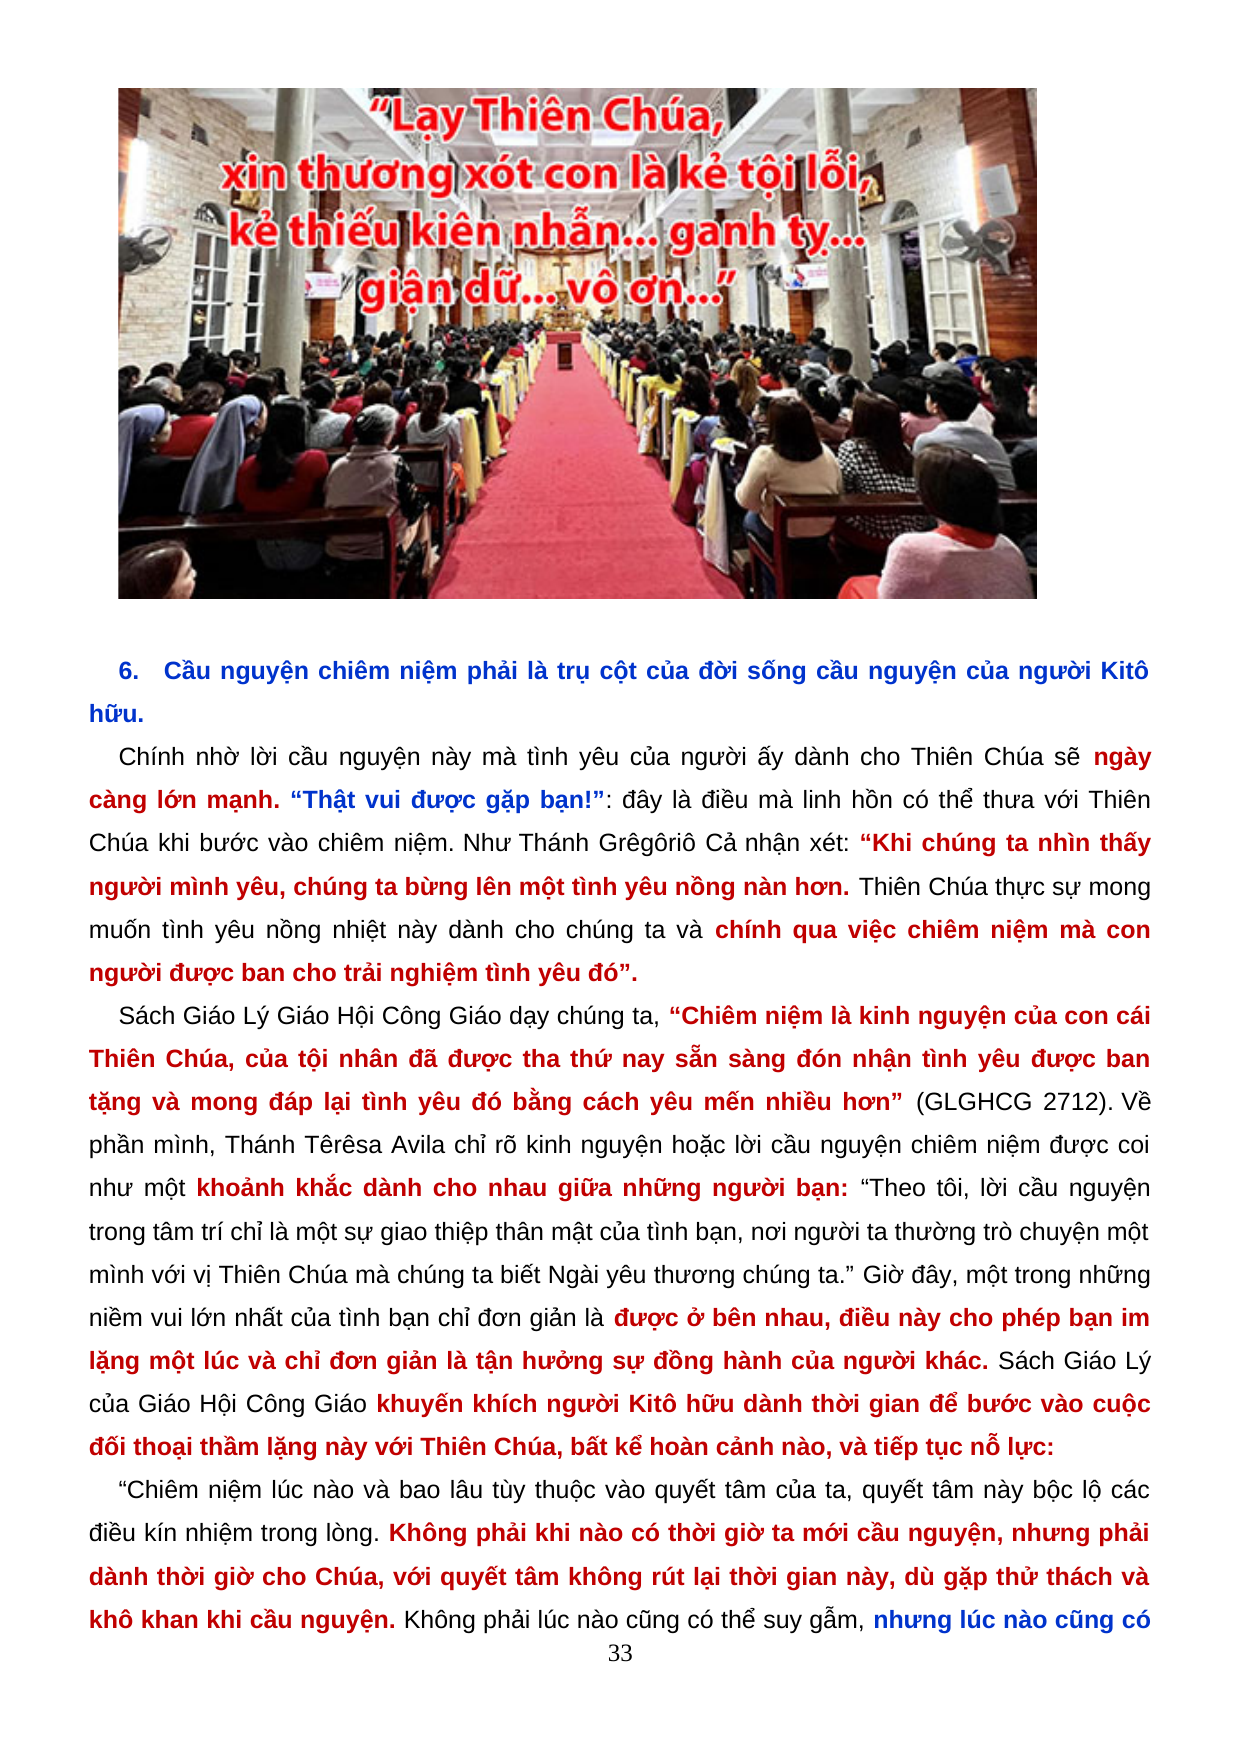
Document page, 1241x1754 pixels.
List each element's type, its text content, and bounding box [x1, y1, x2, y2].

picture [118, 88, 1037, 599]
text Sách Giáo Lý Giáo Hội Công Giáo dạy chúng ta, “Chiêm niệm là kinh nguyện của con cái Thiên Chúa, của tội nhân đã được tha thứ nay sẵn sàng đón nhận tình yêu được ban tặng và mong đáp lại tình yêu đó bằng cách yêu mến nhiều hơn” (GLGHCG 2712). Về phần mình, Thánh Têrêsa Avila chỉ rõ kinh nguyện hoặc lời cầu nguyện chiêm niệm được coi như một khoảnh khắc dành cho nhau giữa những người bạn: “Theo tôi, lời cầu nguyện trong tâm trí chỉ là một sự giao thiệp thân mật của tình bạn, nơi người ta thường trò chuyện một mình với vị Thiên Chúa mà chúng ta biết Ngài yêu thương chúng ta.” Giờ đây, một trong những niềm vui lớn nhất của tình bạn chỉ đơn giản là được ở bên nhau, điều này cho phép bạn im lặng một lúc và chỉ đơn giản là tận hưởng sự đồng hành của người khác. Sách Giáo Lý của Giáo Hội Công Giáo khuyến khích người Kitô hữu dành thời gian để bước vào cuộc đối thoại thầm lặng này với Thiên Chúa, bất kể hoàn cảnh nào, và tiếp tục nỗ lực: [89, 1001, 1152, 1461]
text Chính nhờ lời cầu nguyện này mà tình yêu của người ấy dành cho Thiên Chúa sẽ ngày càng lớn mạnh. “Thật vui được gặp bạn!”: đây là điều mà linh hồn có thể thưa với Thiên Chúa khi bước vào chiêm niệm. Như Thánh Grêgôriô Cả nhận xét: “Khi chúng ta nhìn thấy người mình yêu, chúng ta bừng lên một tình yêu nồng nàn hơn. Thiên Chúa thực sự mong muốn tình yêu nồng nhiệt này dành cho chúng ta và chính qua việc chiêm niệm mà con người được ban cho trải nghiệm tình yêu đó”. [89, 742, 1152, 987]
list Cầu nguyện chiêm niệm phải là trụ cột của đời sống cầu nguyện của người Kitô hữu. [89, 656, 1152, 728]
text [89, 1475, 1152, 1633]
